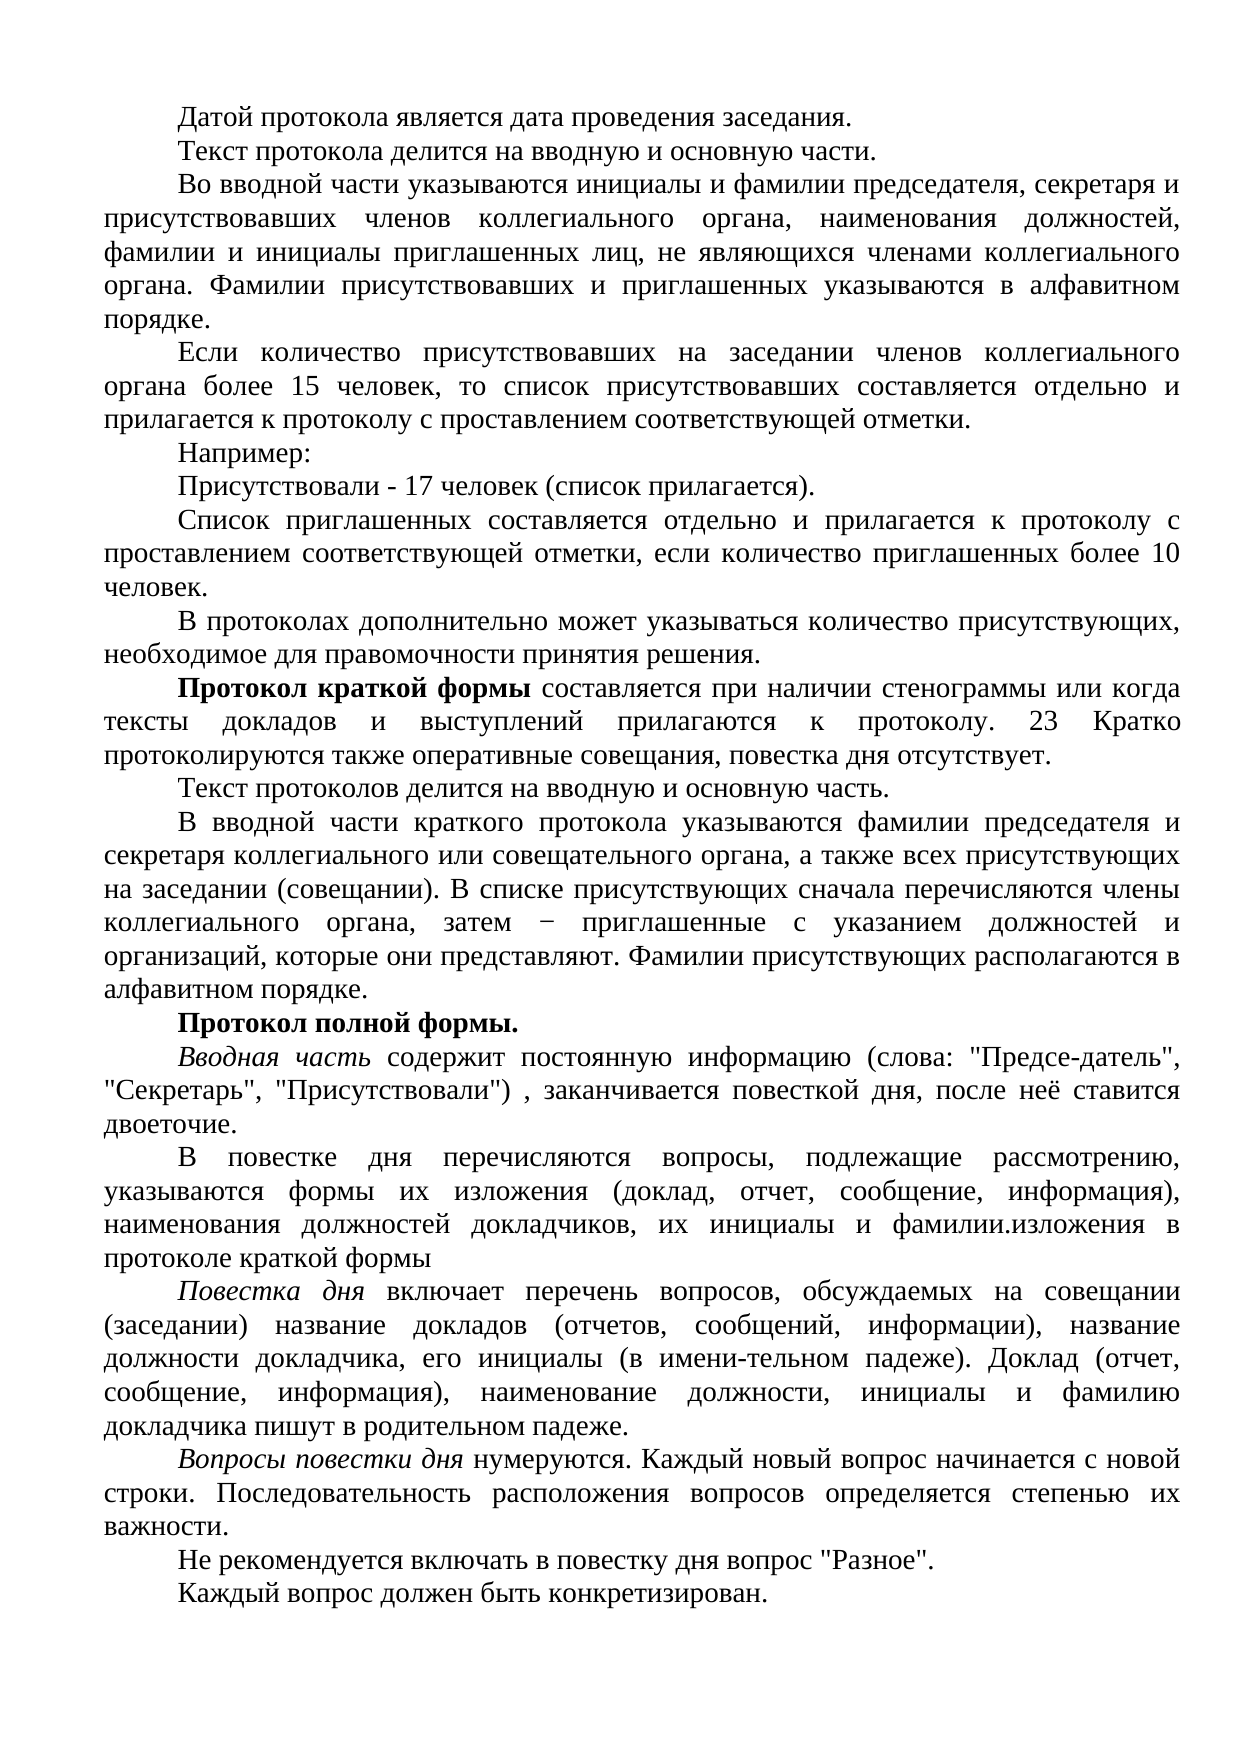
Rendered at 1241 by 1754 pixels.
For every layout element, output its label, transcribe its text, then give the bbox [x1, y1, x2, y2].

text Каждый вопрос должен быть конкретизирован. [103, 1575, 1181, 1609]
text Во вводной части указываются инициалы и фамилии председателя, секретаря и присутствовавших членов коллегиального органа, наименования должностей, фамилии и инициалы приглашенных лиц, не являющихся членами коллегиального органа. Фамилии присутствовавших и приглашенных указываются в алфавитном порядке. [103, 167, 1181, 334]
text Вопросы повестки дня нумеруются. Каждый новый вопрос начинается с новой строки. Последовательность расположения вопросов определяется степенью их важности. [103, 1441, 1181, 1542]
text Присутствовали - 17 человек (список прилагается). [103, 468, 1181, 502]
text Список приглашенных составляется отдельно и прилагается к протоколу с проставлением соответствующей отметки, если количество приглашенных более 10 человек. [103, 502, 1181, 603]
text Текст протоколов делится на вводную и основную часть. [103, 770, 1181, 804]
text Текст протокола делится на вводную и основную части. [103, 133, 1181, 167]
text В протоколах дополнительно может указываться количество присутствующих, необходимое для правомочности принятия решения. [103, 603, 1181, 670]
text Протокол полной формы. [103, 1005, 1181, 1039]
text Например: [103, 435, 1181, 468]
text Вводная часть содержит постоянную информацию (слова: "Предсе-датель", "Секретарь", "Присутствовали") , заканчивается повесткой дня, после неё ставится двоеточие. [103, 1039, 1181, 1139]
text Если количество присутствовавших на заседании членов коллегиального органа более 15 человек, то список присутствовавших составляется отдельно и прилагается к протоколу с проставлением соответствующей отметки. [103, 334, 1181, 435]
text Повестка дня включает перечень вопросов, обсуждаемых на совещании (заседании) название докладов (отчетов, сообщений, информации), название должности докладчика, его инициалы (в имени-тельном падеже). Доклад (отчет, сообщение, информация), наименование должности, инициалы и фамилию докладчика пишут в родительном падеже. [103, 1273, 1181, 1441]
text Не рекомендуется включать в повестку дня вопрос "Разное". [103, 1542, 1181, 1575]
text Протокол краткой формы составляется при наличии стенограммы или когда тексты докладов и выступлений прилагаются к протоколу. 23 Кратко протоколируются также оперативные совещания, повестка дня отсутствует. [103, 670, 1181, 770]
text В вводной части краткого протокола указываются фамилии председателя и секретаря коллегиального или совещательного органа, а также всех присутствующих на заседании (совещании). В списке присутствующих сначала перечисляются члены коллегиального органа, затем − приглашенные с указанием должностей и организаций, которые они представляют. Фамилии присутствующих располагаются в алфавитном порядке. [103, 804, 1181, 1005]
text В повестке дня перечисляются вопросы, подлежащие рассмотрению, указываются формы их изложения (доклад, отчет, сообщение, информация), наименования должностей докладчиков, их инициалы и фамилии.изложения в протоколе краткой формы [103, 1139, 1181, 1273]
text Датой протокола является дата проведения заседания. [103, 99, 1181, 133]
